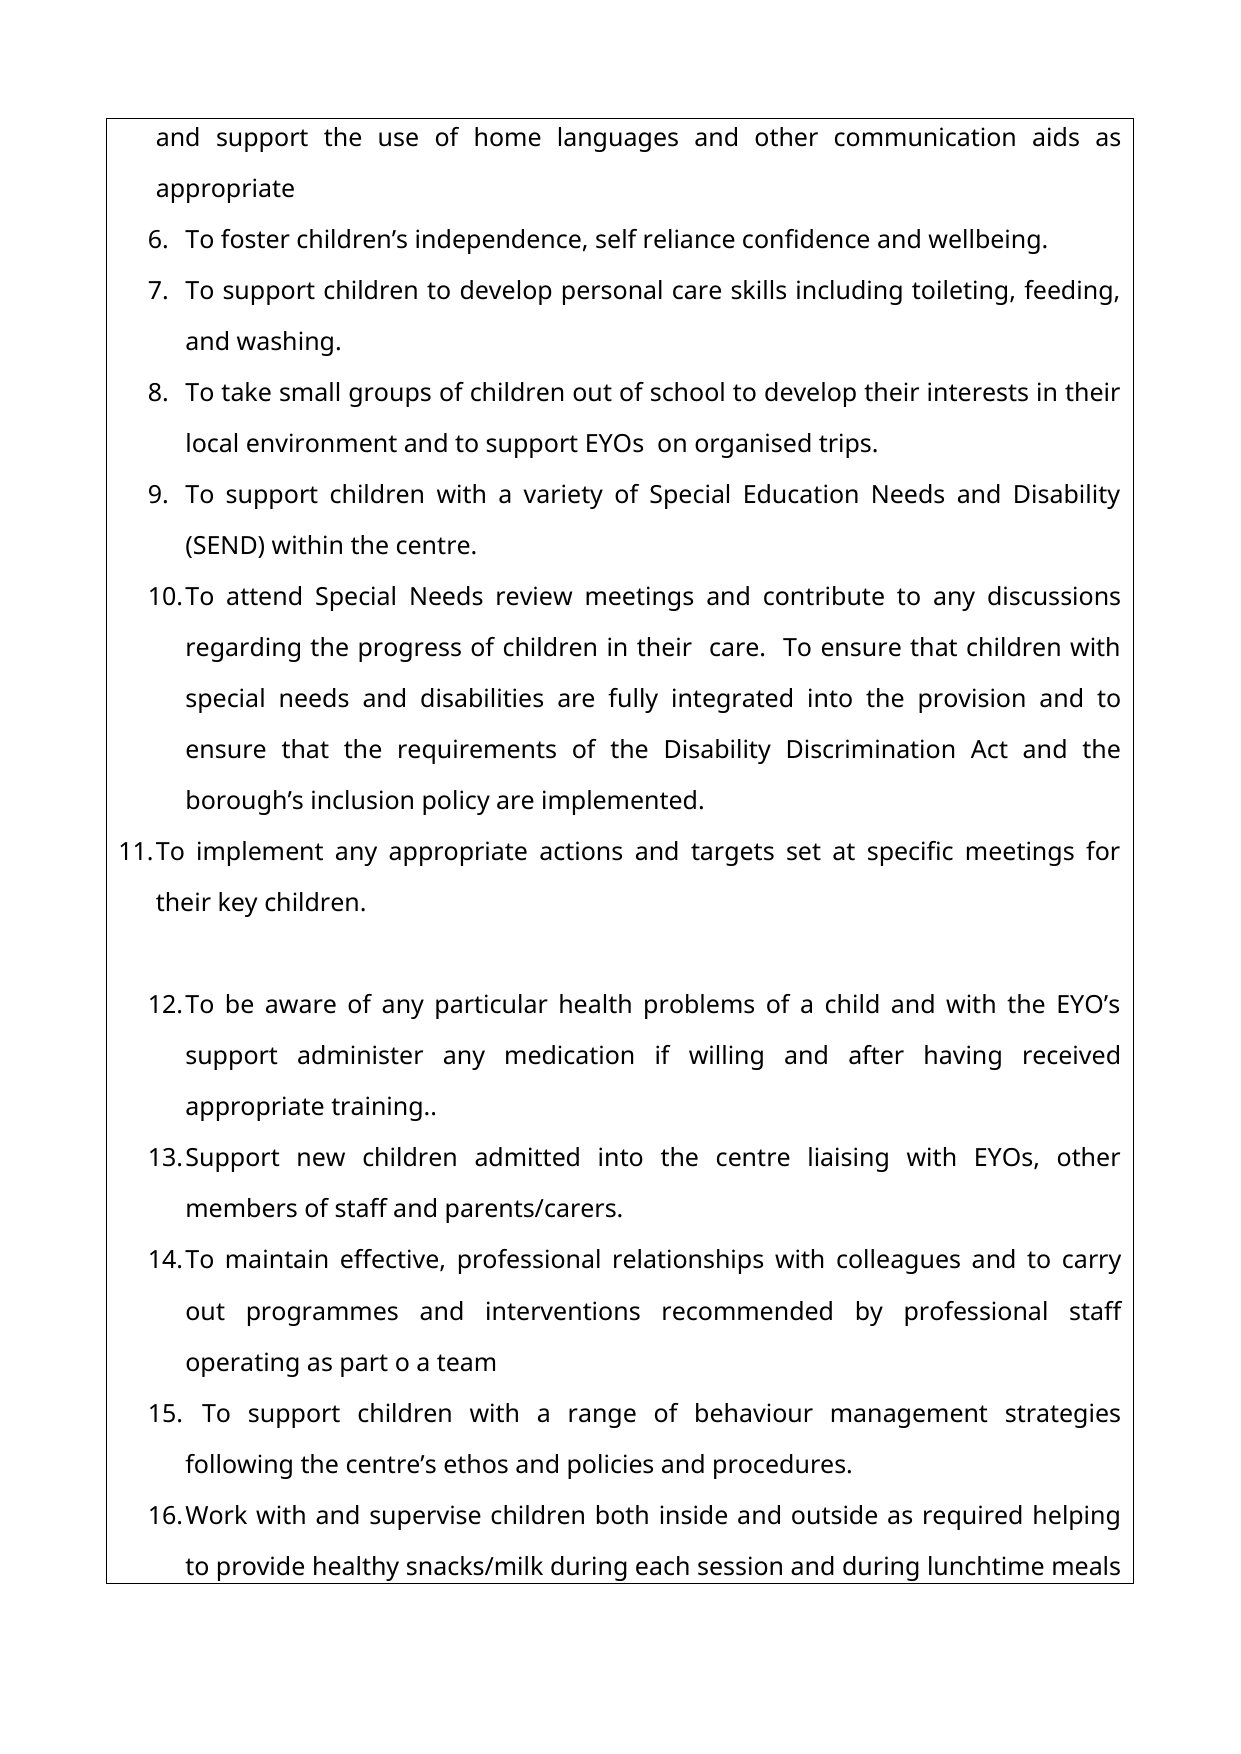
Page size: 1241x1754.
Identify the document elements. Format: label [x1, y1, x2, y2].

table_cell [107, 119, 1133, 1582]
